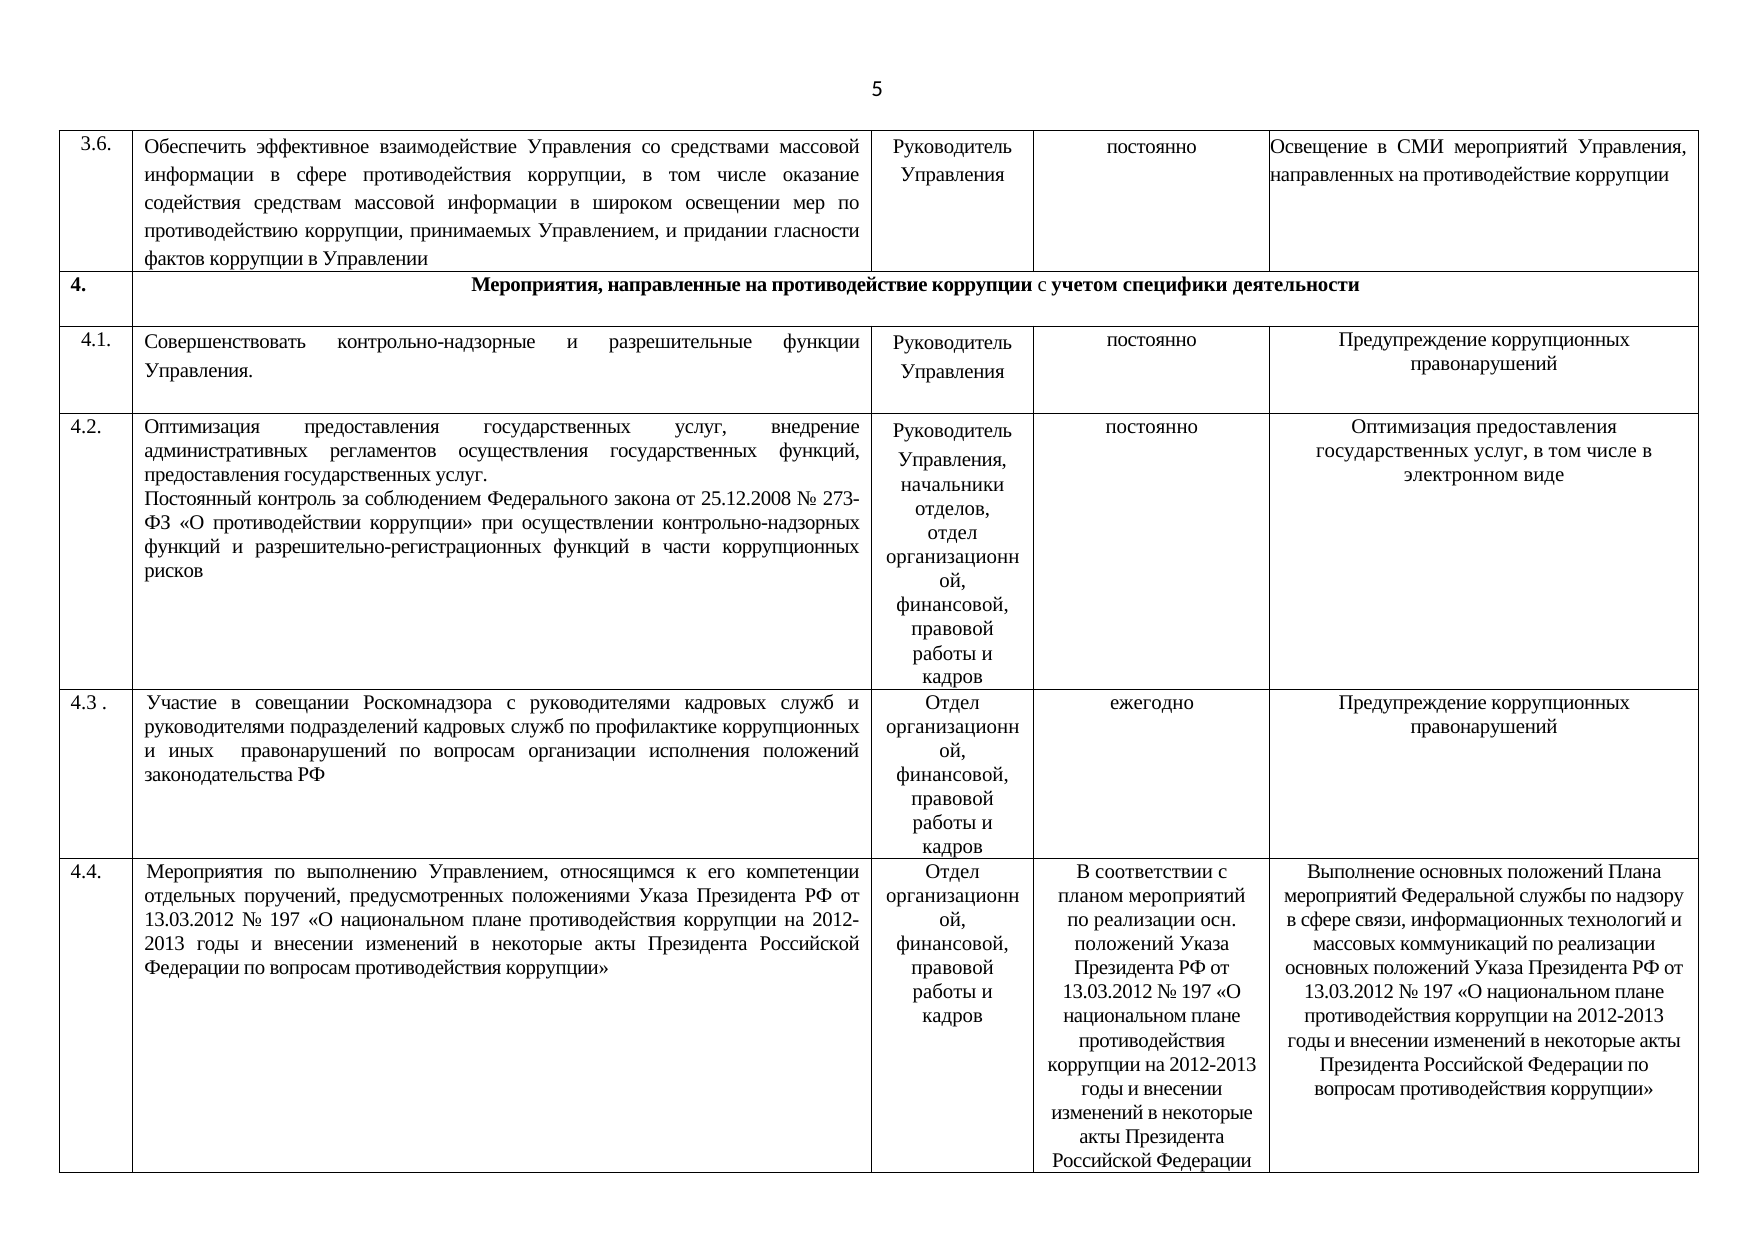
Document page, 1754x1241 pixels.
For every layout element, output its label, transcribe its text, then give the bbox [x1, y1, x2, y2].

table_cell Руководитель Управления [872, 327, 1033, 413]
table_cell Обеспечить эффективное взаимодействие Управления со средствами массовой информации в сфере противодействия коррупции, в том числе оказание содействия средствам массовой информации в широком освещении мер по противодействию коррупции, принимаемых Управлением, и придании гласности фактов коррупции в Управлении [133, 131, 871, 271]
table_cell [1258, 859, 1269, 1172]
table_cell 4.4. [60, 859, 132, 1172]
table_cell Оптимизация предоставления государственных услуг, в том числе в электронном виде [1270, 414, 1698, 688]
table_cell Руководитель Управления [872, 131, 1033, 271]
table_cell 3.6. [60, 131, 132, 271]
table_cell 4. [60, 272, 132, 326]
table_cell Совершенствовать контрольно-надзорные и разрешительные функции Управления. [133, 327, 871, 413]
table_cell постоянно [1034, 327, 1269, 413]
table_cell Руководитель Управления, начальники отделов, отдел организационной, финансовой, правовой работы и кадров [872, 414, 1033, 688]
table_cell 4.3 . [60, 690, 132, 858]
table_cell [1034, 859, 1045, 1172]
table_cell ежегодно [1034, 690, 1269, 858]
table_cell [133, 859, 871, 1172]
table_cell Оптимизация предоставления государственных услуг, внедрение административных регламентов осуществления государственных функций, предоставления государственных услуг. Постоянный контроль за соблюдением Федерального закона от 25.12.2008 № 273-ФЗ «О противодействии коррупции» при осуществлении контрольно-надзорных функций и разрешительно-регистрационных функций в части коррупционных рисков [133, 414, 871, 688]
table_cell Мероприятия, направленные на противодействие коррупции с учетом специфики деятельности [133, 272, 1698, 326]
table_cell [1270, 859, 1698, 1172]
table_cell постоянно [1034, 414, 1269, 688]
table_cell постоянно [1034, 131, 1269, 271]
table_cell 4.2. [60, 414, 132, 688]
table_cell Предупреждение коррупционных правонарушений [1270, 690, 1698, 858]
table_cell Участие в совещании Роскомнадзора с руководителями кадровых служб и руководителями подразделений кадровых служб по профилактике коррупционных и иных правонарушений по вопросам организации исполнения положений законодательства РФ [133, 690, 871, 858]
table_cell Предупреждение коррупционных правонарушений [1270, 327, 1698, 413]
table_cell Освещение в СМИ мероприятий Управления, направленных на противодействие коррупции [1270, 131, 1698, 271]
table_cell 4.1. [60, 327, 132, 413]
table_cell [872, 859, 1033, 1172]
table_cell Отдел организационной, финансовой, правовой работы и кадров [872, 690, 1033, 858]
